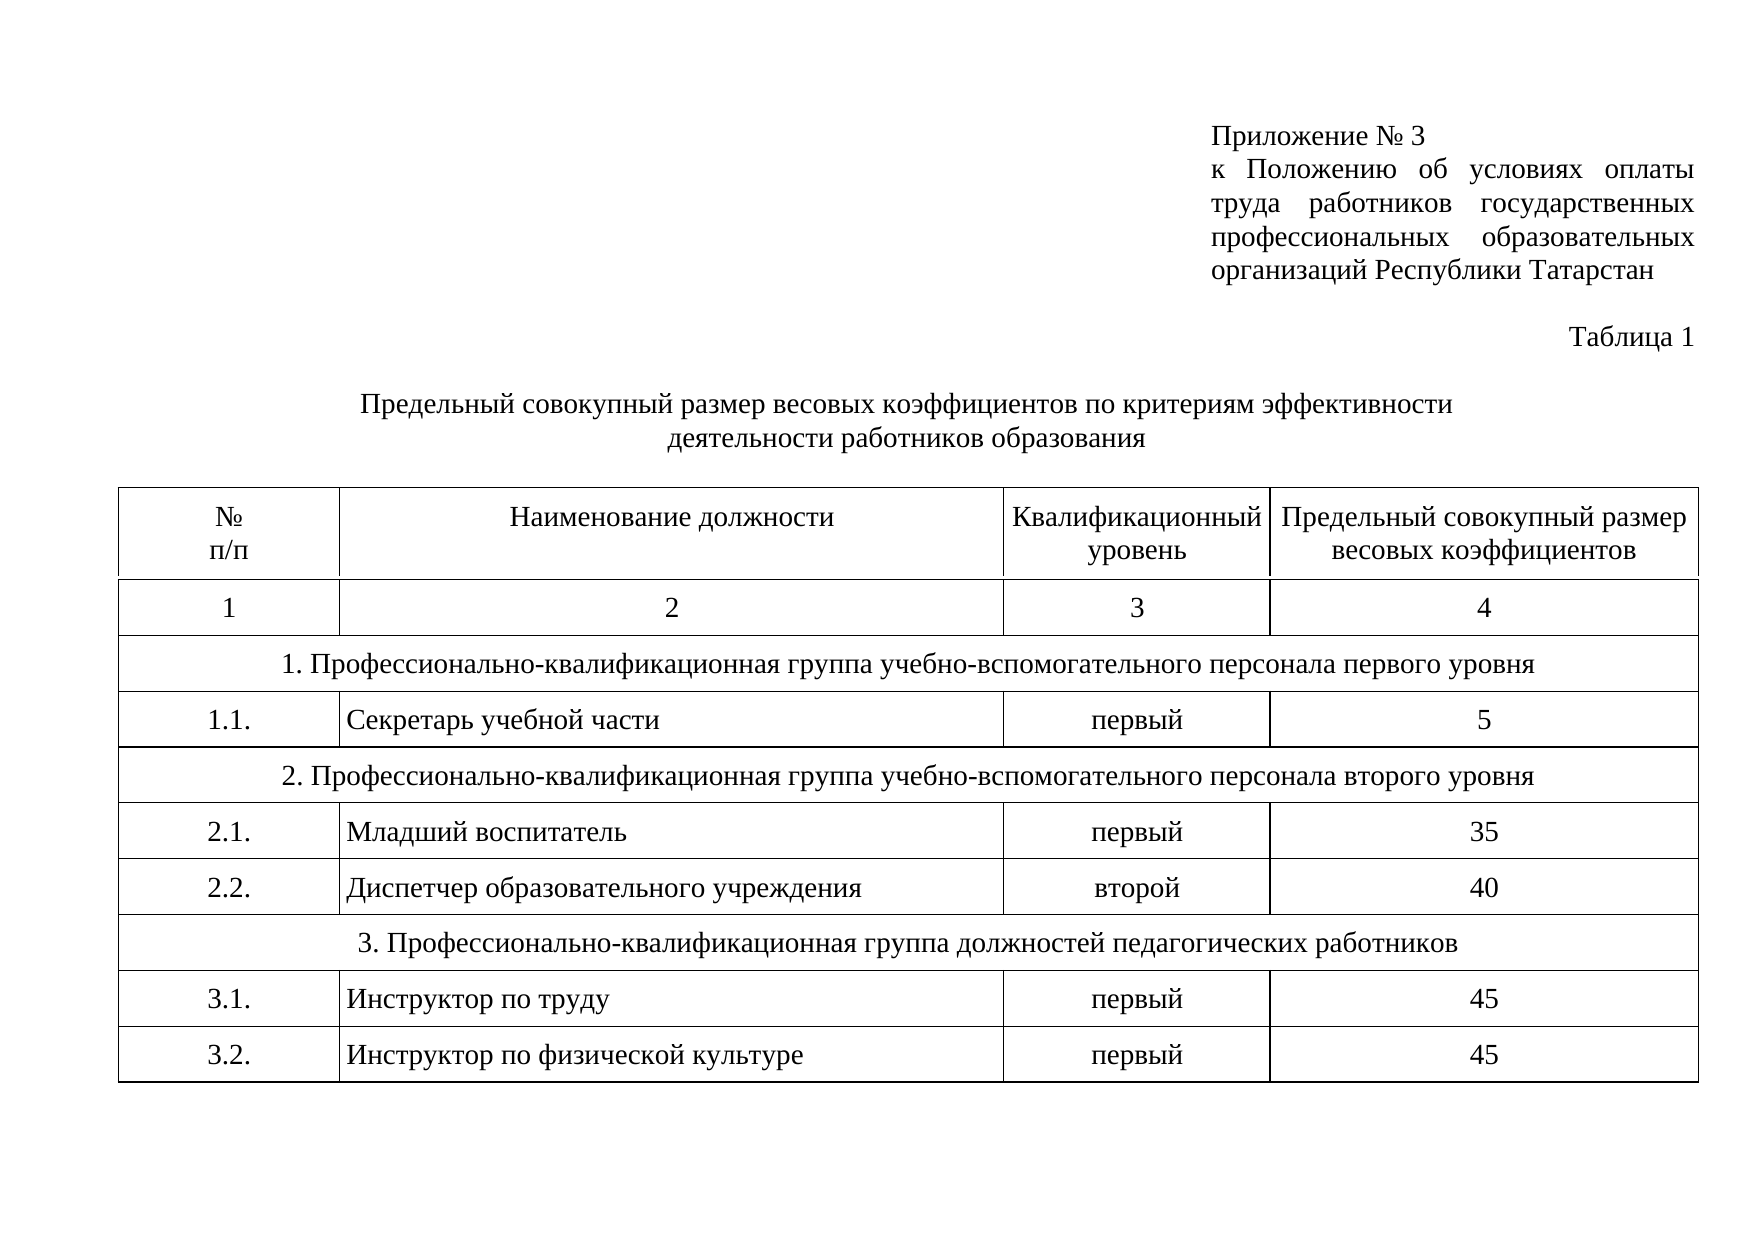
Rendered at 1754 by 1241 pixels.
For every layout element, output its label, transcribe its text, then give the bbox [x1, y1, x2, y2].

text Таблица 1 [118, 319, 1695, 353]
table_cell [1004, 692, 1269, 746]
text Приложение № 3 [1211, 118, 1695, 152]
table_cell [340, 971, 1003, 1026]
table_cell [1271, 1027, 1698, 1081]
text деятельности работников образования [118, 420, 1695, 453]
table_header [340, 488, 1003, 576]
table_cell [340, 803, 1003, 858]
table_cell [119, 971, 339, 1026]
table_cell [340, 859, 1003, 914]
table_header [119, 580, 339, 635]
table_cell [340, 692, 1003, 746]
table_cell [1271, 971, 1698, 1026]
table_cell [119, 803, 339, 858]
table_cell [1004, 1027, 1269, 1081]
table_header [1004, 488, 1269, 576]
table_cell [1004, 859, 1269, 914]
text к Положению об условиях оплаты труда работников государственных профессиональных образовательных организаций Республики Татарстан [1211, 152, 1695, 286]
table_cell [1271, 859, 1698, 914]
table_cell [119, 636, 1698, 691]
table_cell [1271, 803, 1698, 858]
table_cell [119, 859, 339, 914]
text Предельный совокупный размер весовых коэффициентов по критериям эффективности [118, 386, 1695, 420]
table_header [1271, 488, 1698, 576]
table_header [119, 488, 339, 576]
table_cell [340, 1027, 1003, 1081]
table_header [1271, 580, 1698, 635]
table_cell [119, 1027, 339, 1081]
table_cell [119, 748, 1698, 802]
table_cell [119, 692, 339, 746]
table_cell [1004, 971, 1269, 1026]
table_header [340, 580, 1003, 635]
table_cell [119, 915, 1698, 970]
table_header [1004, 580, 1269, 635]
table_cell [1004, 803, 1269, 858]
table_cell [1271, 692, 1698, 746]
